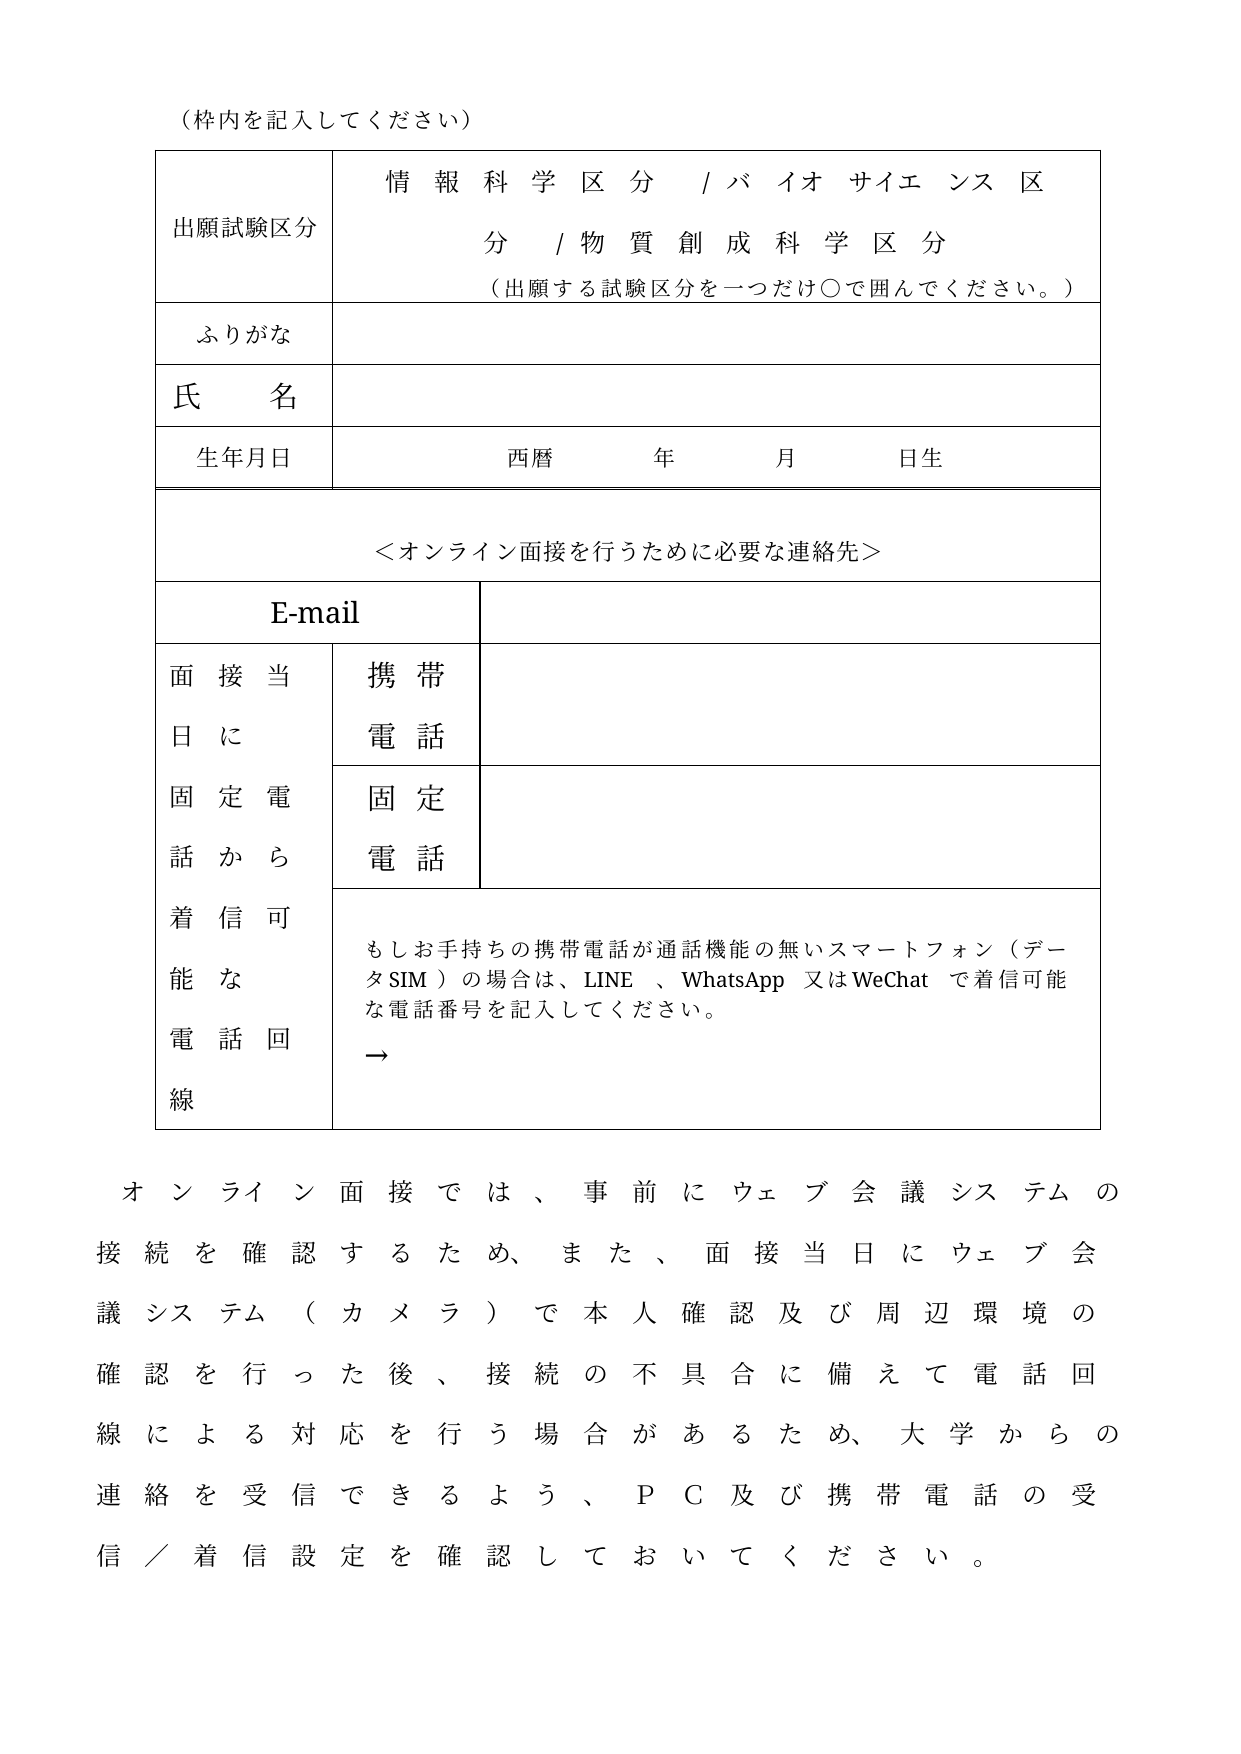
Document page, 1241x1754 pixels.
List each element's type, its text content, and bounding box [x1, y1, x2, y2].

table_cell 氏 名 [156, 365, 332, 426]
table_header 出願試験区分 [156, 151, 332, 302]
table_header 情報科学区分 / バイオサイエンス区分 / 物質創成科学区分 （出願する試験区分を一つだけ〇で囲んでください。） [333, 151, 1100, 302]
table_cell [481, 766, 1100, 887]
table_cell ふりがな [156, 303, 332, 364]
text （枠内を記入してください） [96, 89, 1144, 149]
table_cell [481, 644, 1100, 765]
table_cell 西暦 年 月 日生 [333, 427, 1100, 487]
table_cell もしお手持ちの携帯電話が通話機能の無いスマートフォン（データSIM）の場合は、LINE、WhatsApp又はWeChatで着信可能な電話番号を記入してください。 → [333, 889, 1100, 1129]
table_cell E-mail [156, 582, 479, 643]
table_cell [481, 582, 1100, 643]
table_cell 携帯電話 [333, 644, 479, 765]
table_cell 固定電話 [333, 766, 479, 887]
table_cell 生年月日 [156, 427, 332, 487]
table_cell ＜オンライン面接を行うために必要な連絡先＞ [156, 490, 1100, 581]
table_cell [333, 365, 1100, 426]
table_cell 面接当日に 固定電話から 着信可能な 電話回線 [156, 644, 332, 1129]
text オンライン面接では、事前にウェブ会議システムの接続を確認するため、また、面接当日にウェブ会議システム（カメラ）で本人確認及び周辺環境の確認を行った後、接続の不具合に備えて電話回線による対応を行う場合があるため、大学からの連絡を受信できるよう、ＰＣ及び携帯電話の受信／着信設定を確認しておいてください。 [96, 1160, 1144, 1585]
table_cell [333, 303, 1100, 364]
